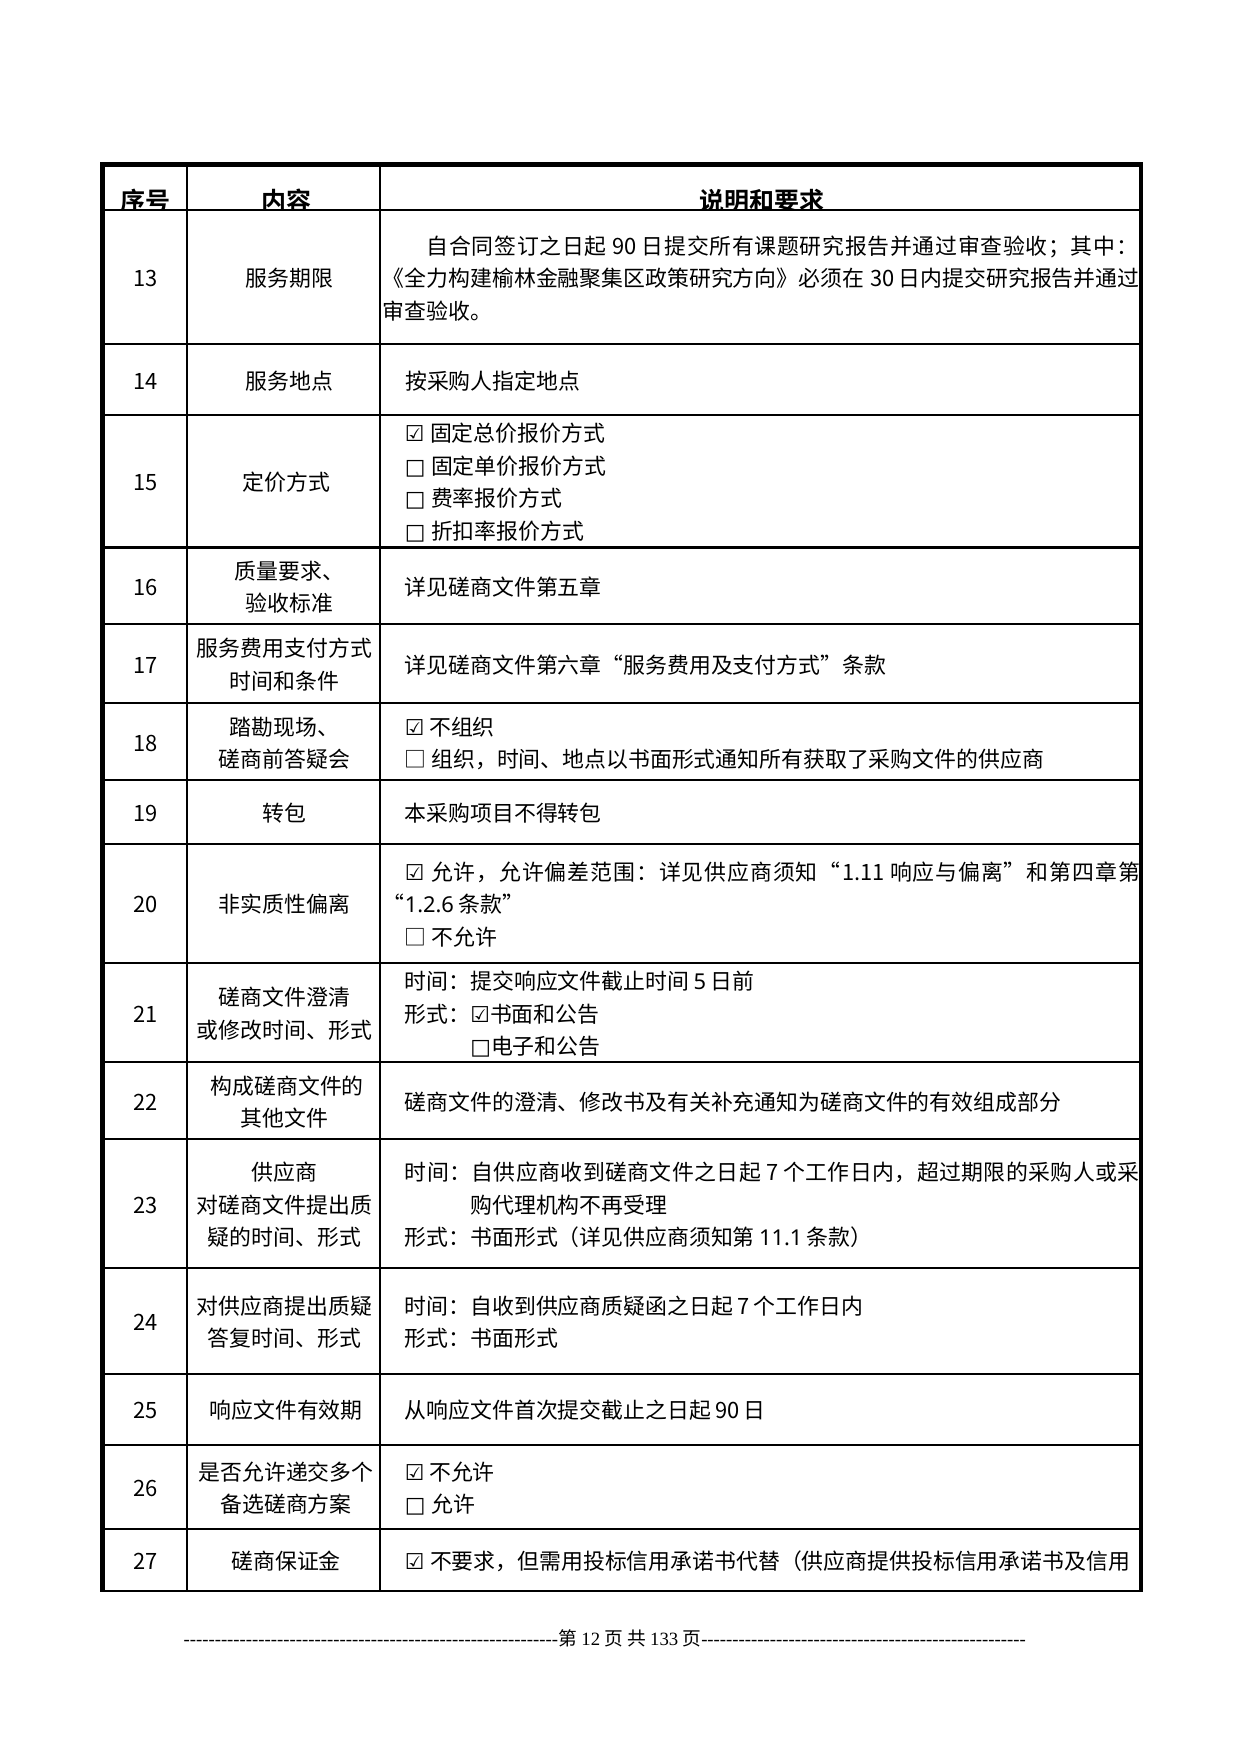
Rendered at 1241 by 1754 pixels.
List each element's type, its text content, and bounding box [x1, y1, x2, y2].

table_cell 详见磋商文件第六章“服务费用及支付方式”条款 [381, 625, 1139, 702]
table_cell 17 [105, 625, 186, 702]
table_cell 23 [105, 1140, 186, 1267]
table_cell 24 [105, 1269, 186, 1373]
table_cell 时间：自供应商收到磋商文件之日起7个工作日内，超过期限的采购人或采购代理机构不再受理 形式：书面形式（详见供应商须知第11.1条款） [381, 1140, 1139, 1267]
table_cell 非实质性偏离 [188, 845, 379, 962]
table_cell 时间：提交响应文件截止时间5日前 形式：☑书面和公告 □电子和公告 [381, 964, 1139, 1061]
table_cell 是否允许递交多个 备选磋商方案 [188, 1446, 379, 1528]
table_cell 磋商文件澄清 或修改时间、形式 [188, 964, 379, 1061]
table_cell 20 [105, 845, 186, 962]
table_cell 21 [105, 964, 186, 1061]
table_cell 19 [105, 781, 186, 843]
table_cell 构成磋商文件的 其他文件 [188, 1063, 379, 1138]
table_cell 15 [105, 416, 186, 546]
table_cell 16 [105, 549, 186, 623]
table_cell 供应商 对磋商文件提出质疑的时间、形式 [188, 1140, 379, 1267]
table_cell 时间：自收到供应商质疑函之日起7个工作日内 形式：书面形式 [381, 1269, 1139, 1373]
table_cell 服务地点 [188, 345, 379, 414]
table_cell ☑ 不组织 □ 组织，时间、地点以书面形式通知所有获取了采购文件的供应商 [381, 704, 1139, 779]
table_cell 服务期限 [188, 211, 379, 343]
table_cell 质量要求、 验收标准 [188, 549, 379, 623]
table_cell 磋商保证金 [188, 1530, 379, 1590]
table_cell 按采购人指定地点 [381, 345, 1139, 414]
table_cell ☑ 允许，允许偏差范围：详见供应商须知“1.11响应与偏离”和第四章第“1.2.6条款” □ 不允许 [381, 845, 1139, 962]
table_cell ☑ 固定总价报价方式 □ 固定单价报价方式 □ 费率报价方式 □ 折扣率报价方式 [381, 416, 1139, 546]
table_cell 27 [105, 1530, 186, 1590]
table_cell 转包 [188, 781, 379, 843]
table_cell 25 [105, 1375, 186, 1444]
table_header 序号 [105, 167, 186, 209]
table_cell 磋商文件的澄清、修改书及有关补充通知为磋商文件的有效组成部分 [381, 1063, 1139, 1138]
table_cell 14 [105, 345, 186, 414]
table_cell 详见磋商文件第五章 [381, 549, 1139, 623]
table_cell 26 [105, 1446, 186, 1528]
table_cell 踏勘现场、 磋商前答疑会 [188, 704, 379, 779]
table_cell 自合同签订之日起90日提交所有课题研究报告并通过审查验收；其中：《全力构建榆林金融聚集区政策研究方向》必须在30日内提交研究报告并通过审查验收。 [381, 211, 1139, 343]
table_cell 本采购项目不得转包 [381, 781, 1139, 843]
table_cell 对供应商提出质疑 答复时间、形式 [188, 1269, 379, 1373]
table_cell 13 [105, 211, 186, 343]
table_cell ☑ 不允许 □ 允许 [381, 1446, 1139, 1528]
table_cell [381, 1530, 1139, 1590]
table_cell 18 [105, 704, 186, 779]
table_cell 响应文件有效期 [188, 1375, 379, 1444]
table_header 说明和要求 [381, 167, 1139, 209]
table_header 内容 [188, 167, 379, 209]
table_cell 从响应文件首次提交截止之日起90日 [381, 1375, 1139, 1444]
table_cell 定价方式 [188, 416, 379, 546]
table_cell 服务费用支付方式 时间和条件 [188, 625, 379, 702]
table_cell 22 [105, 1063, 186, 1138]
